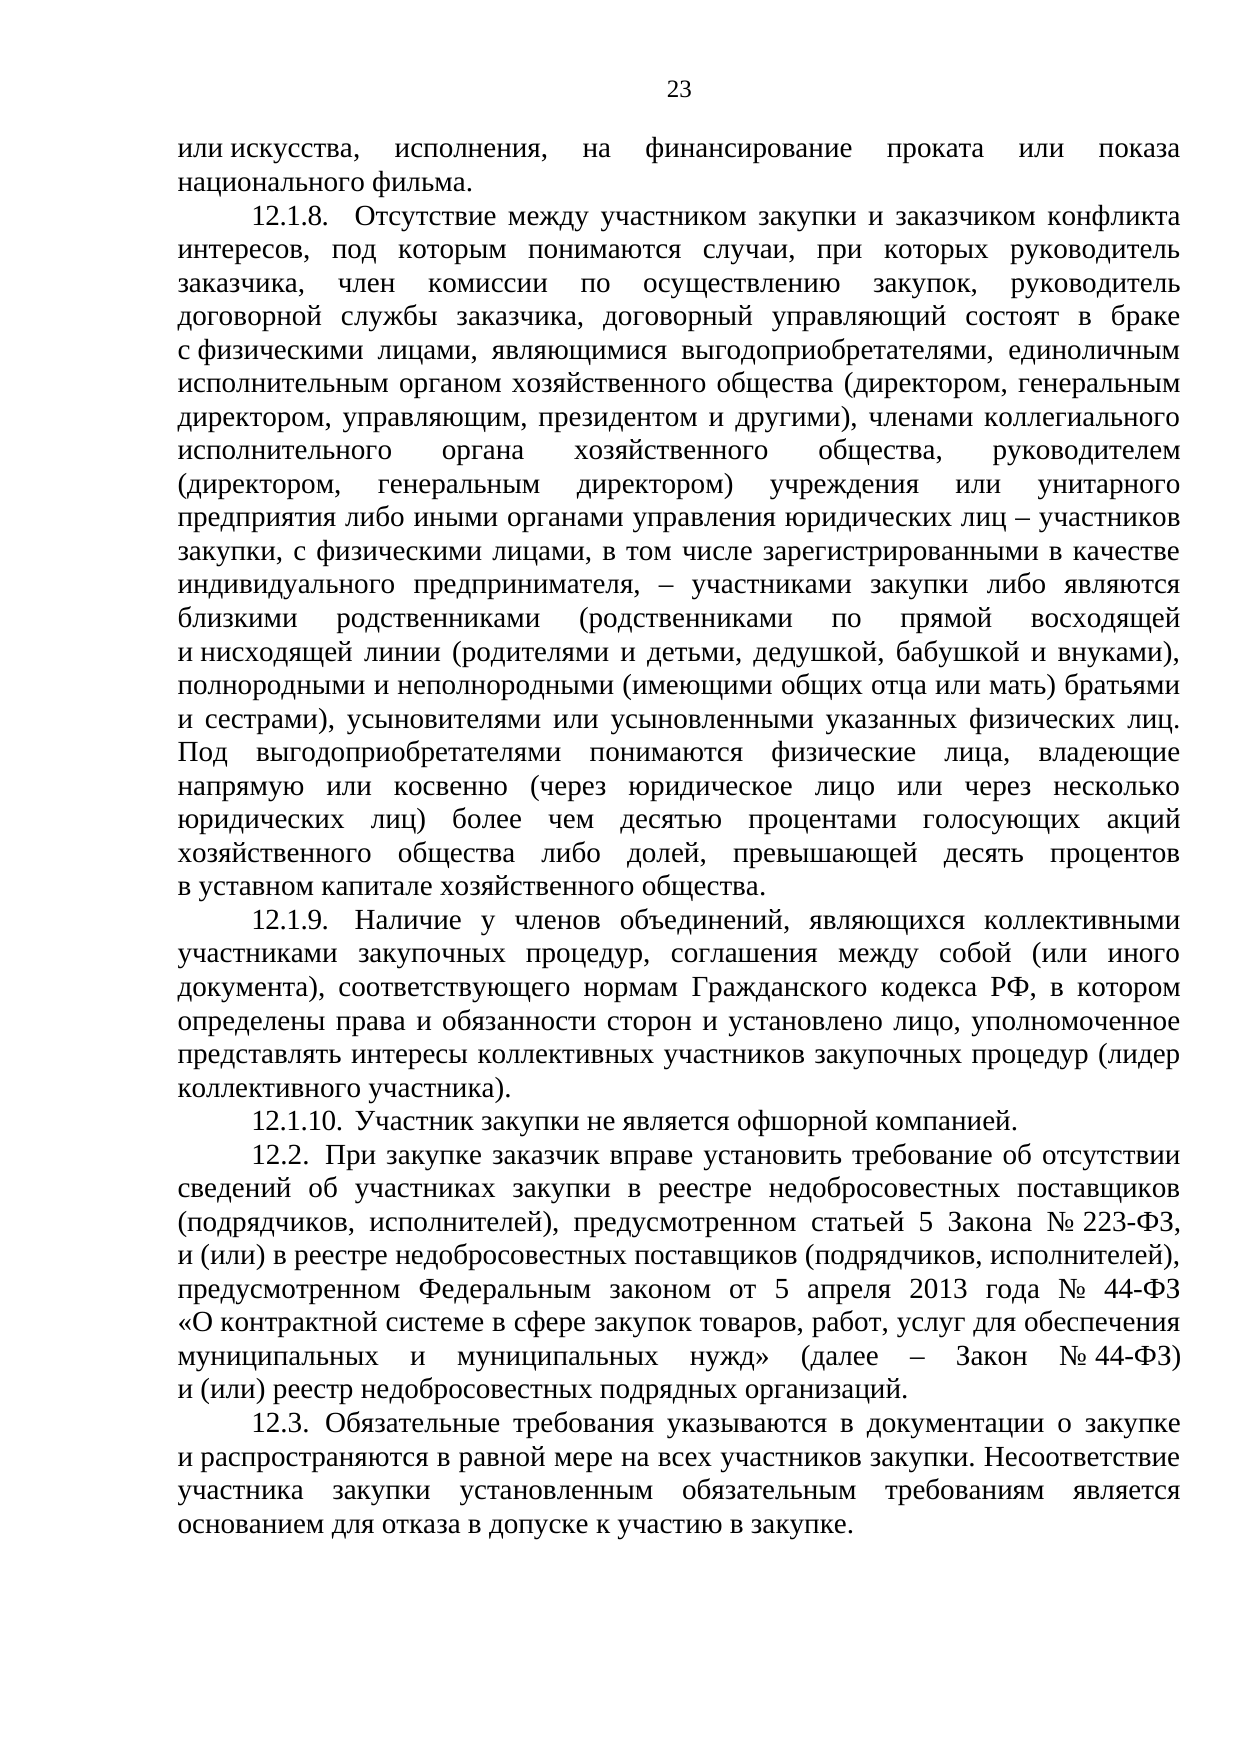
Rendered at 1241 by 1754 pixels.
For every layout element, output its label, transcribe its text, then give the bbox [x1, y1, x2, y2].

text 12.1.10. Участник закупки не является офшорной компанией. [177, 1103, 1181, 1137]
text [177, 131, 1181, 198]
text 12.1.8. Отсутствие между участником закупки и заказчиком конфликта интересов, под которым понимаются случаи, при которых руководитель заказчика, член комиссии по осуществлению закупок, руководитель договорной службы заказчика, договорный управляющий состоят в браке с физическими лицами, являющимися выгодоприобретателями, единоличным исполнительным органом хозяйственного общества (директором, генеральным директором, управляющим, президентом и другими), членами коллегиального исполнительного органа хозяйственного общества, руководителем (директором, генеральным директором) учреждения или унитарного предприятия либо иными органами управления юридических лиц – участников закупки, с физическими лицами, в том числе зарегистрированными в качестве индивидуального предпринимателя, – участниками закупки либо являются близкими родственниками (родственниками по прямой восходящей и нисходящей линии (родителями и детьми, дедушкой, бабушкой и внуками), полнородными и неполнородными (имеющими общих отца или мать) братьями и сестрами), усыновителями или усыновленными указанных физических лиц. Под выгодоприобретателями понимаются физические лица, владеющие напрямую или косвенно (через юридическое лицо или через несколько юридических лиц) более чем десятью процентами голосующих акций хозяйственного общества либо долей, превышающей десять процентов в уставном капитале хозяйственного общества. [177, 198, 1181, 902]
text 12.2. При закупке заказчик вправе установить требование об отсутствии сведений об участниках закупки в реестре недобросовестных поставщиков (подрядчиков, исполнителей), предусмотренном статьей 5 Закона № 223-ФЗ, и (или) в реестре недобросовестных поставщиков (подрядчиков, исполнителей), предусмотренном Федеральным законом от 5 апреля 2013 года № 44-ФЗ «О контрактной системе в сфере закупок товаров, работ, услуг для обеспечения муниципальных и муниципальных нужд» (далее – Закон № 44-ФЗ) и (или) реестр недобросовестных подрядных организаций. [177, 1137, 1181, 1405]
text 12.3. Обязательные требования указываются в документации о закупке и распространяются в равной мере на всех участников закупки. Несоответствие участника закупки установленным обязательным требованиям является основанием для отказа в допуске к участию в закупке. [177, 1405, 1181, 1539]
text 12.1.9. Наличие у членов объединений, являющихся коллективными участниками закупочных процедур, соглашения между собой (или иного документа), соответствующего нормам Гражданского кодекса РФ, в котором определены права и обязанности сторон и установлено лицо, уполномоченное представлять интересы коллективных участников закупочных процедур (лидер коллективного участника). [177, 902, 1181, 1103]
